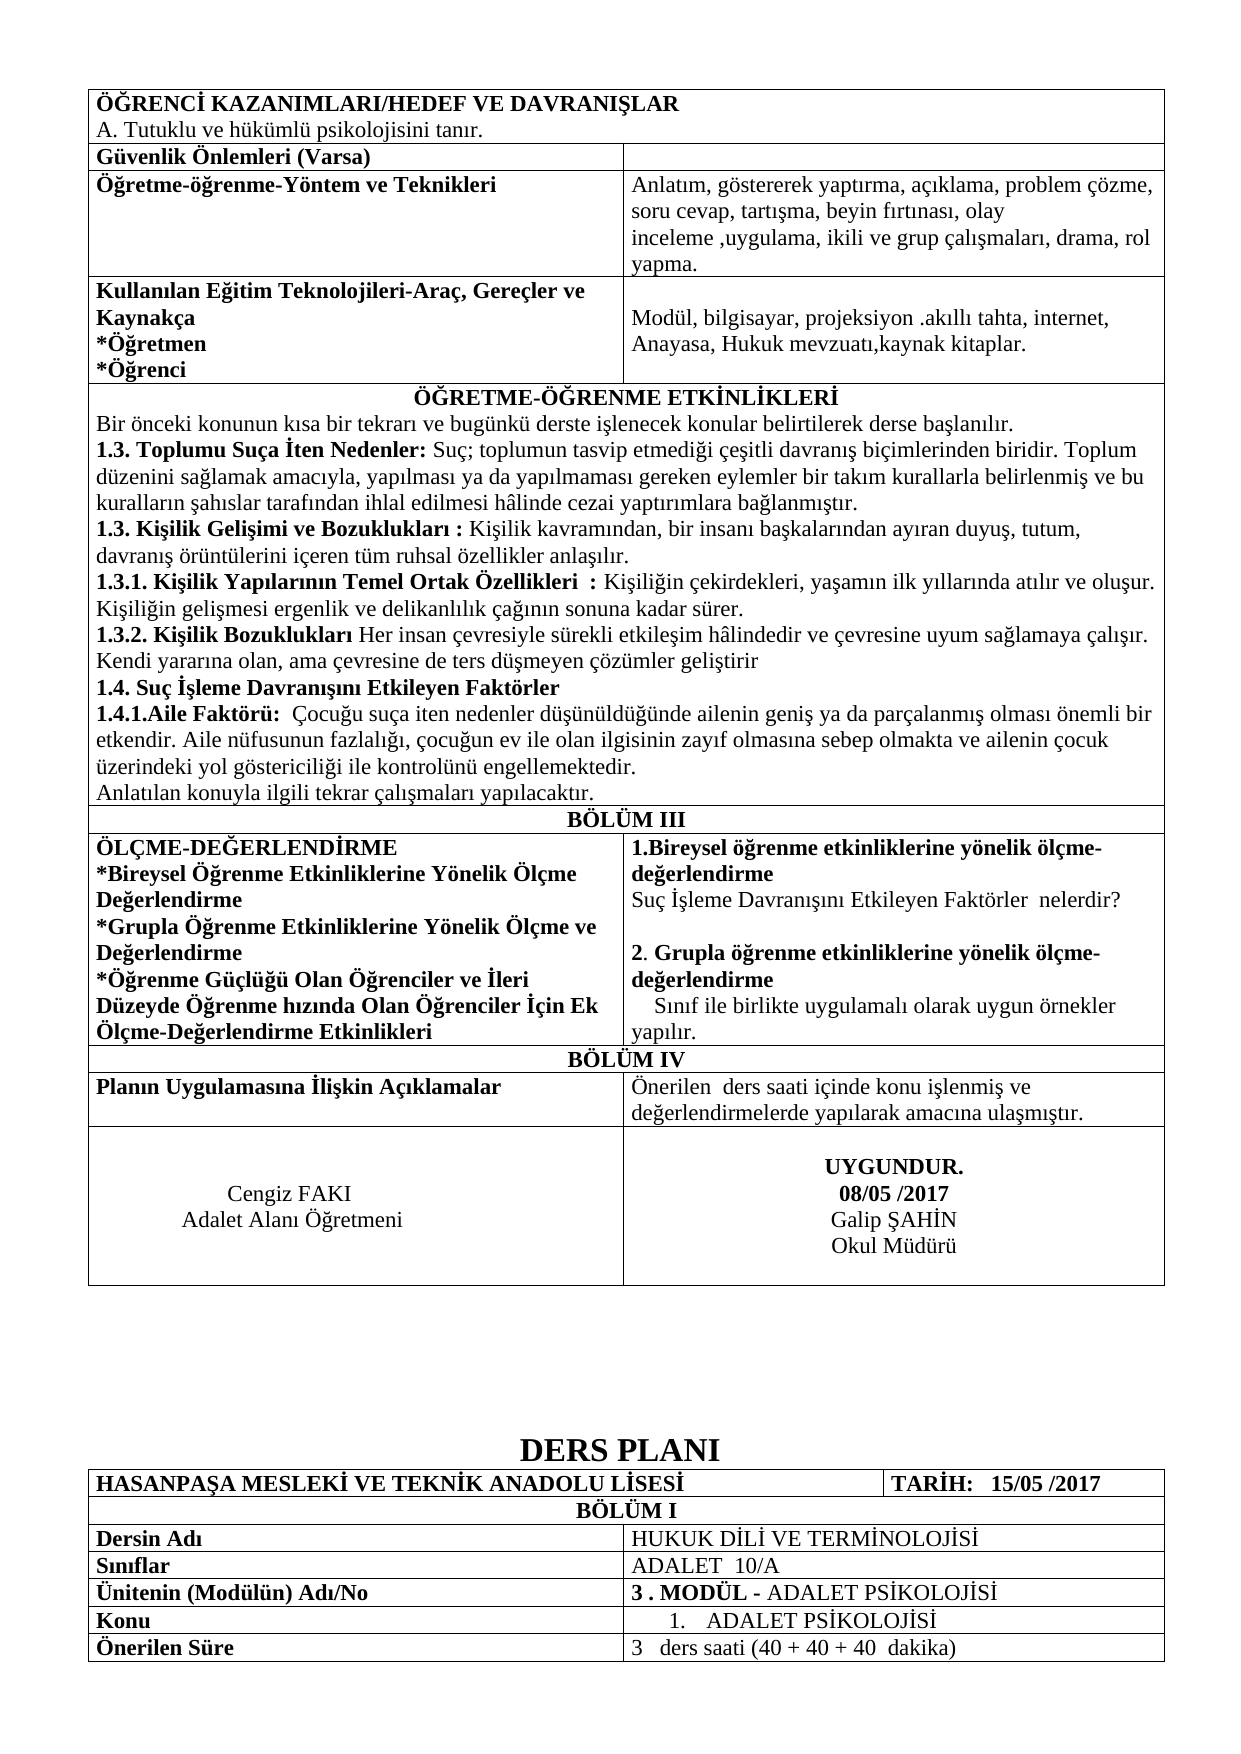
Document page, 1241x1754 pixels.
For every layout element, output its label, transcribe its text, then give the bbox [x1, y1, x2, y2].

table_cell BÖLÜM IV [89, 1046, 1164, 1072]
table_cell Kullanılan Eğitim Teknolojileri-Araç, Gereçler ve Kaynakça *Öğretmen *Öğrenci [89, 277, 623, 383]
table_cell Önerilen ders saati içinde konu işlenmiş ve değerlendirmelerde yapılarak amacına ulaşmıştır. [624, 1073, 1164, 1126]
table_cell Konu [89, 1607, 623, 1633]
table_cell 3 . MODÜL - ADALET PSİKOLOJİSİ [624, 1579, 1164, 1606]
title DERS PLANI [148, 1430, 1093, 1469]
table_cell [624, 144, 1164, 170]
table_cell Anlatım, göstererek yaptırma, açıklama, problem çözme, soru cevap, tartışma, beyin fırtınası, olay inceleme ,uygulama, ikili ve grup çalışmaları, drama, rol yapma. [624, 171, 1164, 276]
table_header HASANPAŞA MESLEKİ VE TEKNİK ANADOLU LİSESİ [89, 1470, 883, 1496]
table_cell ÖĞRENCİ KAZANIMLARI/HEDEF VE DAVRANIŞLAR A. Tutuklu ve hükümlü psikolojisini tanır. [89, 90, 1164, 142]
table_cell Modül, bilgisayar, projeksiyon .akıllı tahta, internet, Anayasa, Hukuk mevzuatı,kaynak kitaplar. [624, 277, 1164, 383]
table_cell ADALET 10/A [624, 1552, 1164, 1578]
table_cell 1.Bireysel öğrenme etkinliklerine yönelik ölçme-değerlendirme Suç İşleme Davranışını Etkileyen Faktörler nelerdir? 2. Grupla öğrenme etkinliklerine yönelik ölçme-değerlendirme Sınıf ile birlikte uygulamalı olarak uygun örnekler yapılır. [624, 834, 1164, 1045]
table_cell ADALET PSİKOLOJİSİ [624, 1607, 1164, 1633]
table_header TARİH: 15/05 /2017 [884, 1470, 1164, 1496]
table_cell HUKUK DİLİ VE TERMİNOLOJİSİ [624, 1525, 1164, 1551]
table_cell UYGUNDUR. 08/05 /2017 Galip ŞAHİN Okul Müdürü [624, 1127, 1164, 1285]
table_cell ÖLÇME-DEĞERLENDİRME *Bireysel Öğrenme Etkinliklerine Yönelik Ölçme Değerlendirme *Grupla Öğrenme Etkinliklerine Yönelik Ölçme ve Değerlendirme *Öğrenme Güçlüğü Olan Öğrenciler ve İleri Düzeyde Öğrenme hızında Olan Öğrenciler İçin Ek Ölçme-Değerlendirme Etkinlikleri [89, 834, 623, 1045]
table_cell BÖLÜM I [89, 1497, 1164, 1523]
table_cell Ünitenin (Modülün) Adı/No [89, 1579, 623, 1606]
table_cell Planın Uygulamasına İlişkin Açıklamalar [89, 1073, 623, 1126]
table_cell 3 ders saati (40 + 40 + 40 dakika) [624, 1634, 1164, 1661]
table_cell Dersin Adı [89, 1525, 623, 1551]
table_cell Önerilen Süre [89, 1634, 623, 1661]
table_cell Güvenlik Önlemleri (Varsa) [89, 144, 623, 170]
table_cell Öğretme-öğrenme-Yöntem ve Teknikleri [89, 171, 623, 276]
table_cell Cengiz FAKI Adalet Alanı Öğretmeni [89, 1127, 623, 1285]
table_cell BÖLÜM III [89, 806, 1164, 833]
table_cell ÖĞRETME-ÖĞRENME ETKİNLİKLERİ Bir önceki konunun kısa bir tekrarı ve bugünkü derste işlenecek konular belirtilerek derse başlanılır. 1.3. Toplumu Suça İten Nedenler: Suç; toplumun tasvip etmediği çeşitli davranış biçimlerinden biridir. Toplum düzenini sağlamak amacıyla, yapılması ya da yapılmaması gereken eylemler bir takım kurallarla belirlenmiş ve bu kuralların şahıslar tarafından ihlal edilmesi hâlinde cezai yaptırımlara bağlanmıştır. 1.3. Kişilik Gelişimi ve Bozuklukları : Kişilik kavramından, bir insanı başkalarından ayıran duyuş, tutum, davranış örüntülerini içeren tüm ruhsal özellikler anlaşılır. 1.3.1. Kişilik Yapılarının Temel Ortak Özellikleri : Kişiliğin çekirdekleri, yaşamın ilk yıllarında atılır ve oluşur. Kişiliğin gelişmesi ergenlik ve delikanlılık çağının sonuna kadar sürer. 1.3.2. Kişilik Bozuklukları Her insan çevresiyle sürekli etkileşim hâlindedir ve çevresine uyum sağlamaya çalışır. Kendi yararına olan, ama çevresine de ters düşmeyen çözümler geliştirir 1.4. Suç İşleme Davranışını Etkileyen Faktörler 1.4.1.Aile Faktörü: Çocuğu suça iten nedenler düşünüldüğünde ailenin geniş ya da parçalanmış olması önemli bir etkendir. Aile nüfusunun fazlalığı, çocuğun ev ile olan ilgisinin zayıf olmasına sebep olmakta ve ailenin çocuk üzerindeki yol göstericiliği ile kontrolünü engellemektedir. Anlatılan konuyla ilgili tekrar çalışmaları yapılacaktır. [89, 384, 1164, 805]
table_cell Sınıflar [89, 1552, 623, 1578]
